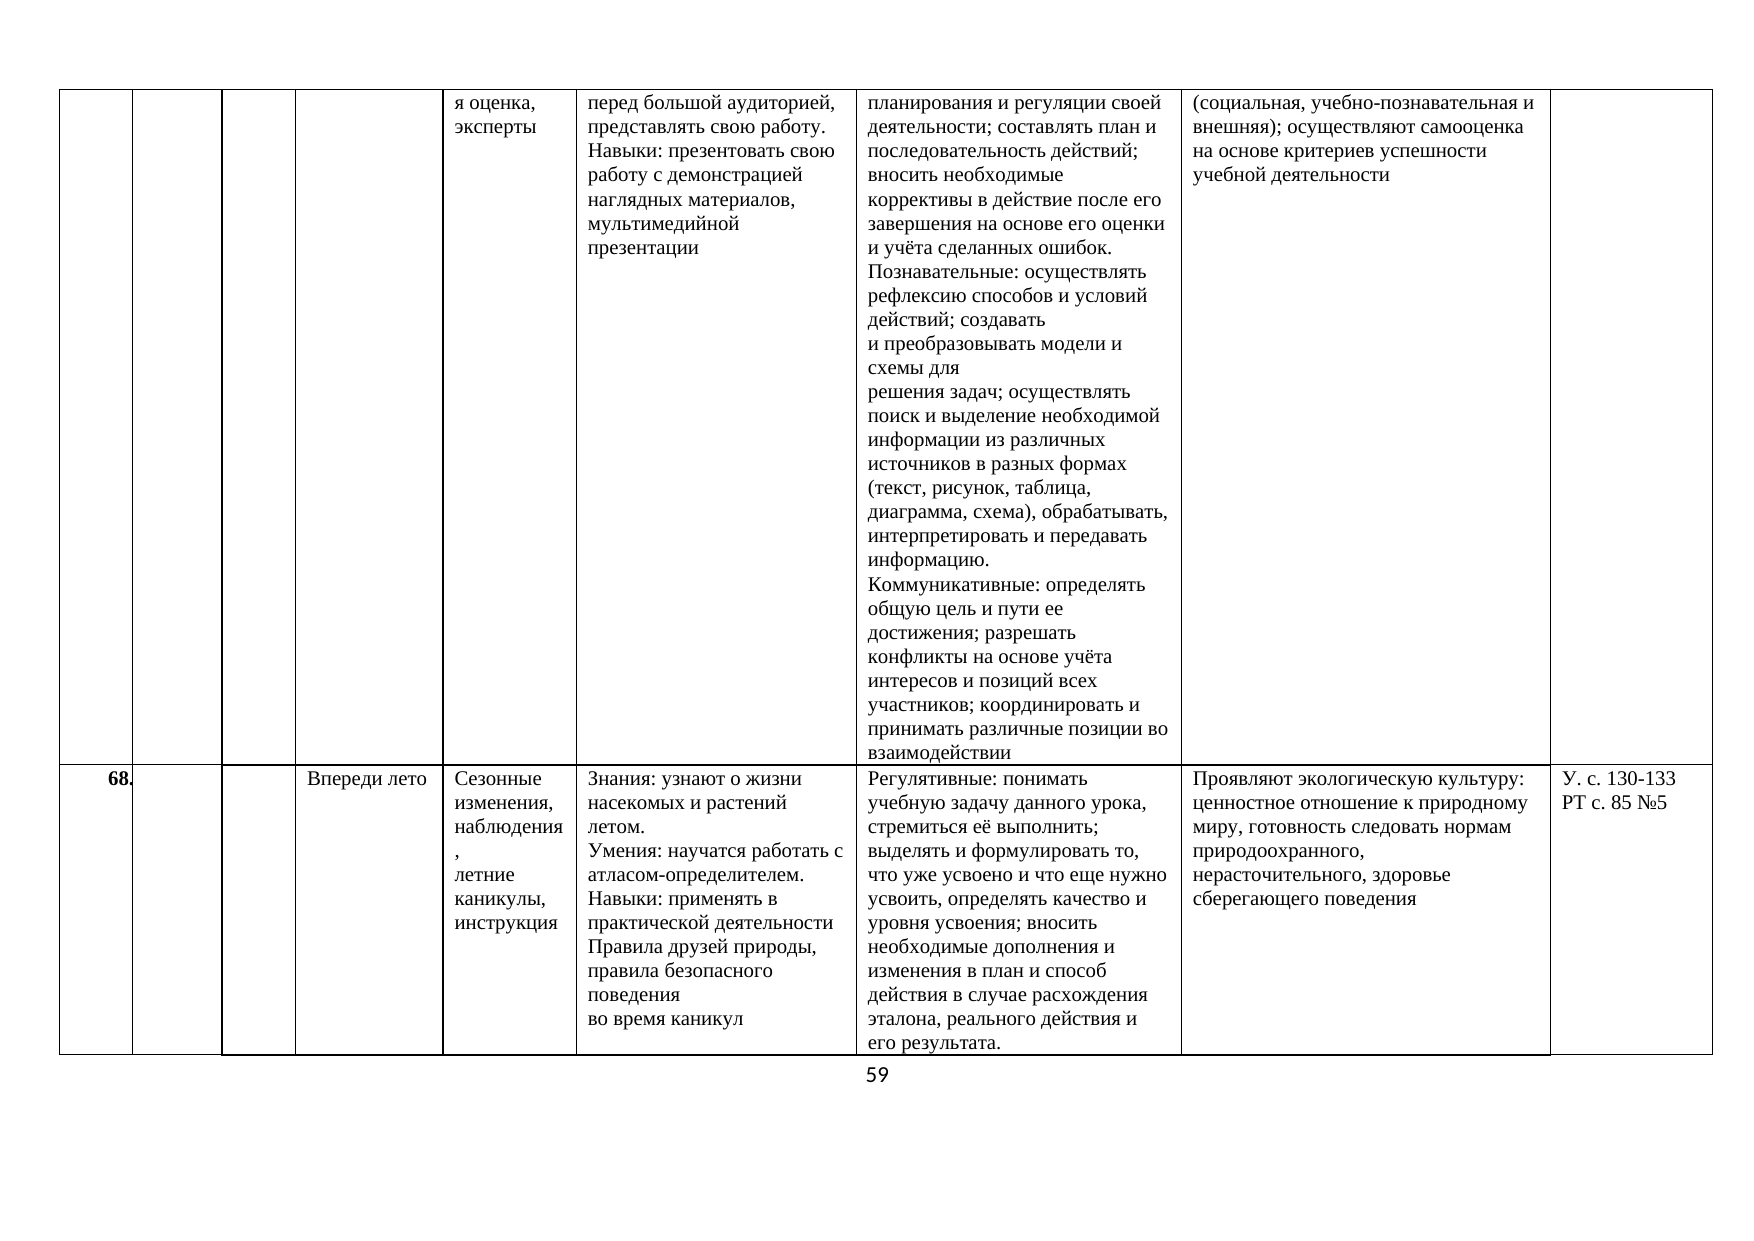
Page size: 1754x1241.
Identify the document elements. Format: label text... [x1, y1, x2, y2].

table_cell [60, 90, 132, 764]
table_cell [133, 90, 221, 764]
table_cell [577, 90, 856, 764]
table_cell [223, 90, 295, 764]
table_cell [1182, 766, 1550, 1054]
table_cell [857, 766, 1181, 1054]
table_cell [577, 766, 856, 1054]
table_cell [223, 766, 295, 1054]
table_cell [60, 765, 132, 1054]
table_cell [1551, 765, 1712, 1054]
table_cell [1551, 90, 1712, 764]
table_cell Впереди лето [296, 766, 442, 1054]
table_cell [444, 90, 576, 764]
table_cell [444, 766, 576, 1054]
table_cell [133, 765, 221, 1054]
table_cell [296, 90, 442, 764]
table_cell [1182, 90, 1550, 764]
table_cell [857, 90, 1181, 764]
